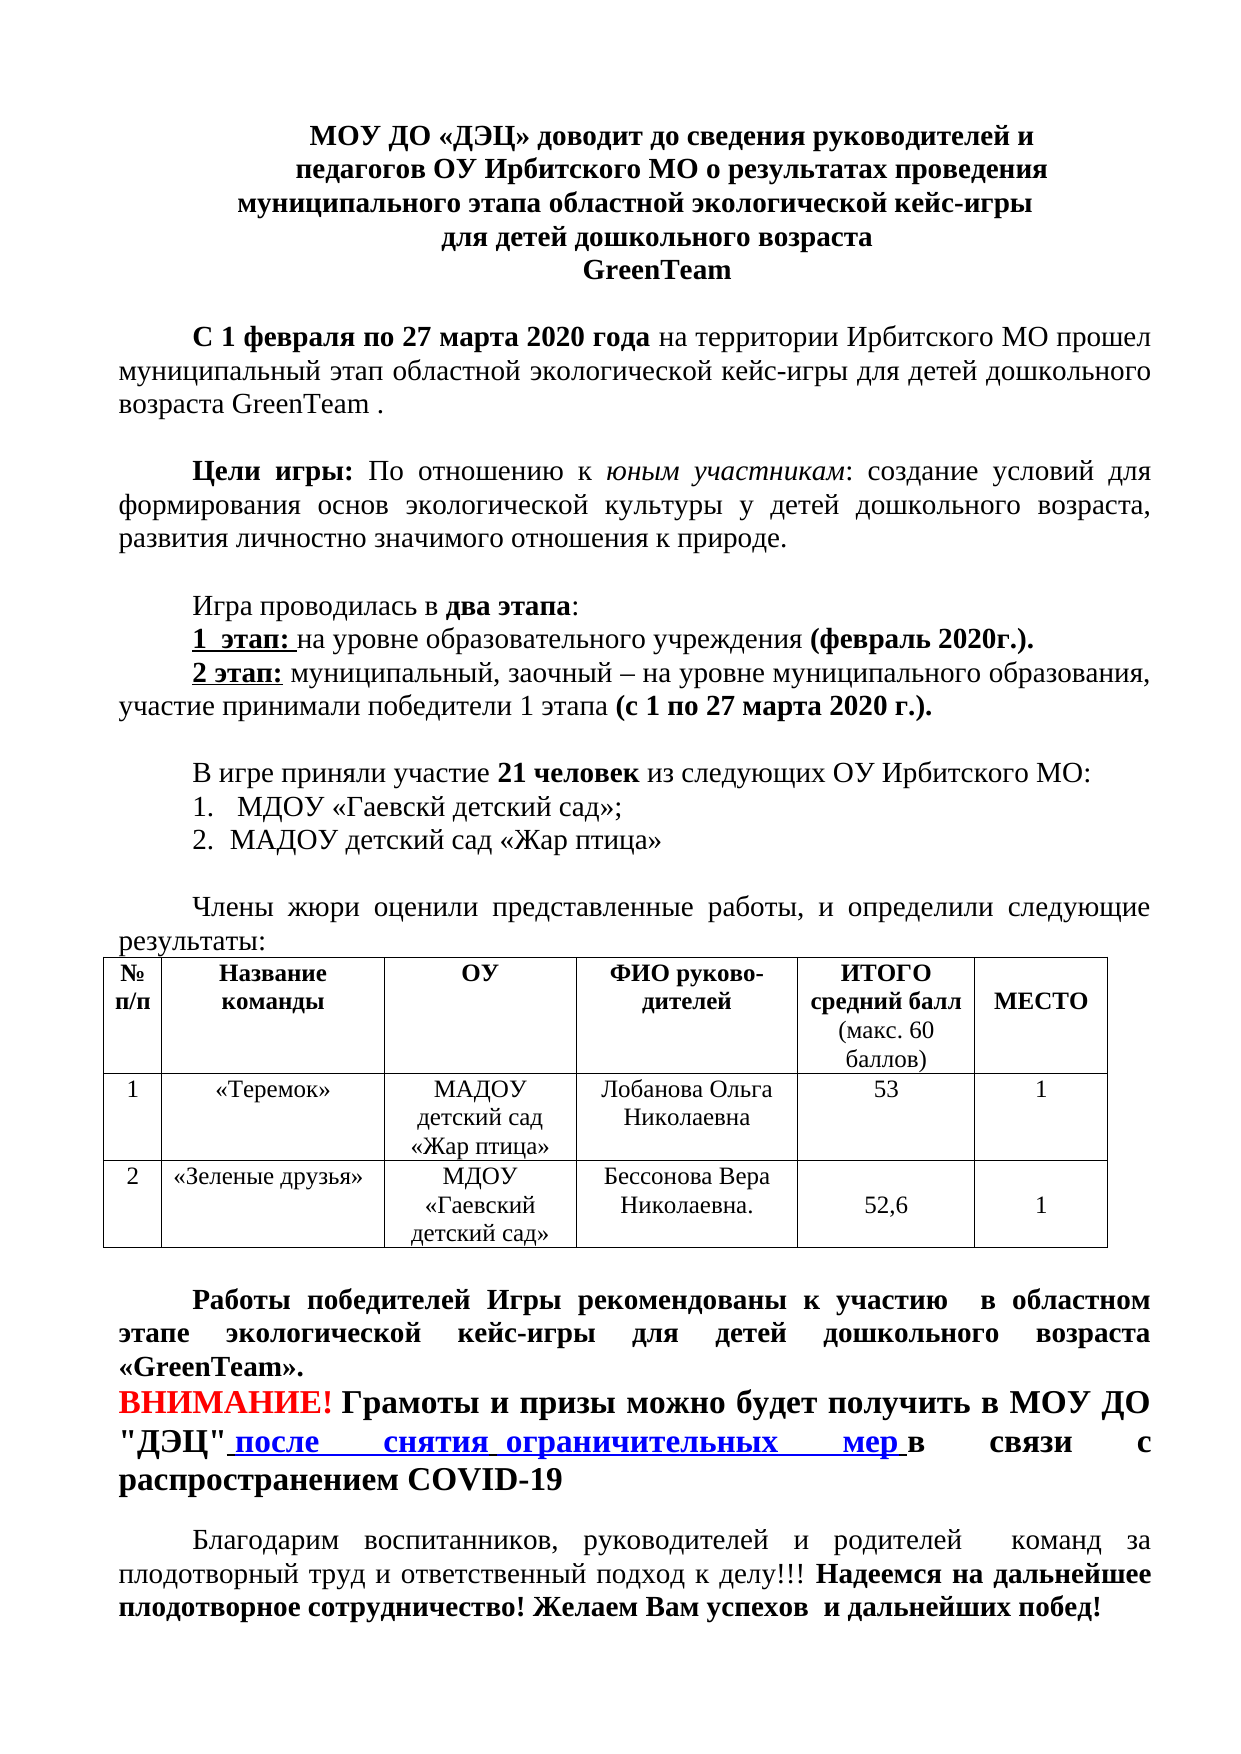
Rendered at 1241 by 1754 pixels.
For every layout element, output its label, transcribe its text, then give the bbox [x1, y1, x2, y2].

list МАДОУ детский сад «Жар птица» [192, 822, 1152, 856]
table_cell 1 [104, 1074, 161, 1160]
table_cell Лобанова Ольга Николаевна [577, 1074, 797, 1160]
table_cell 2 [104, 1161, 161, 1247]
table_header № п/п [104, 958, 161, 1073]
table_header ФИО руково- дителей [577, 958, 797, 1073]
text 2 этап: муниципальный, заочный – на уровне муниципального образования, участие принимали победители 1 этапа (с 1 по 27 марта 2020 г.). [118, 655, 1152, 722]
text ВНИМАНИЕ! Грамоты и призы можно будет получить в МОУ ДО "ДЭЦ" после снятия ограничительных мер в связи с распространением COVID-19 [118, 1382, 1152, 1497]
table_cell 1 [975, 1161, 1107, 1247]
text для детей дошкольного возраста [118, 219, 1152, 252]
text Цели игры: По отношению к юным участникам: создание условий для формирования основ экологической культуры у детей дошкольного возраста, развития личностно значимого отношения к природе. [118, 453, 1152, 554]
text GreenTeam [118, 252, 1152, 286]
table_header МЕСТО [975, 958, 1107, 1073]
table_cell «Теремок» [162, 1074, 384, 1160]
table_cell МАДОУ детский сад «Жар птица» [385, 1074, 576, 1160]
text 1 этап: на уровне образовательного учреждения (февраль 2020г.). [118, 621, 1152, 655]
text Члены жюри оценили представленные работы, и определили следующие результаты: [118, 889, 1152, 957]
table_cell 53 [798, 1074, 974, 1160]
table_header Название команды [162, 958, 384, 1073]
table_cell 52,6 [798, 1161, 974, 1247]
list МДОУ «Гаевскй детский сад»; [192, 789, 1152, 822]
text Работы победителей Игры рекомендованы к участию в областном этапе экологической кейс-игры для детей дошкольного возраста «GreenTeam». [118, 1282, 1152, 1382]
text С 1 февраля по 27 марта 2020 года на территории Ирбитского МО прошел муниципальный этап областной экологической кейс-игры для детей дошкольного возраста GreenTeam . [118, 319, 1152, 420]
table_cell Бессонова Вера Николаевна. [577, 1161, 797, 1247]
text В игре приняли участие 21 человек из следующих ОУ Ирбитского МО: [118, 755, 1152, 789]
text МОУ ДО «ДЭЦ» доводит до сведения руководителей и [118, 118, 1152, 152]
table_header ОУ [385, 958, 576, 1073]
table_cell «Зеленые друзья» [162, 1161, 384, 1247]
table_cell 1 [975, 1074, 1107, 1160]
table_cell МДОУ «Гаевский детский сад» [385, 1161, 576, 1247]
text Игра проводилась в два этапа: [118, 588, 1152, 621]
text муниципального этапа областной экологической кейс-игры [118, 185, 1152, 219]
table_header ИТОГО средний балл (макс. 60 баллов) [798, 958, 974, 1073]
text Благодарим воспитанников, руководителей и родителей команд за плодотворный труд и ответственный подход к делу!!! Надеемся на дальнейшее плодотворное сотрудничество! Желаем Вам успехов и дальнейших побед! [118, 1522, 1152, 1623]
text педагогов ОУ Ирбитского МО о результатах проведения [118, 152, 1152, 185]
